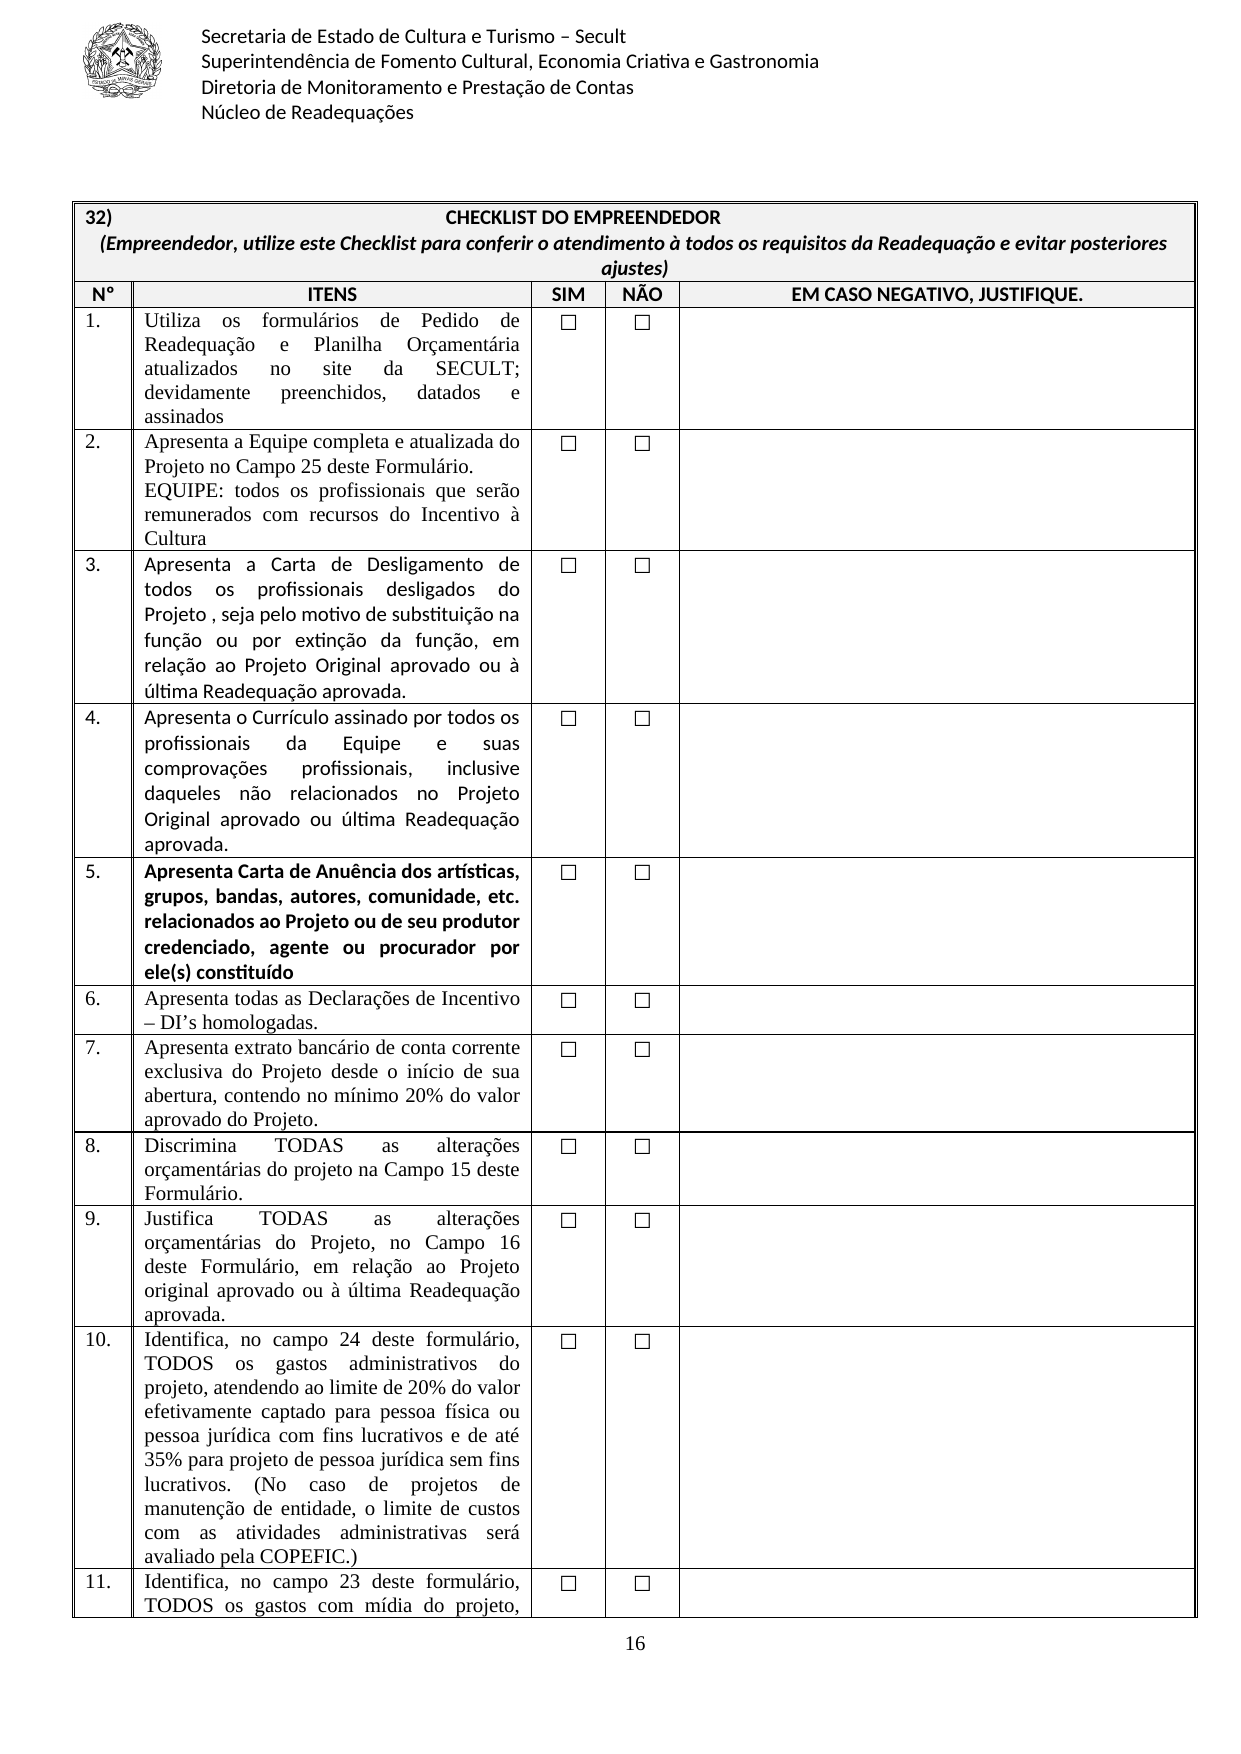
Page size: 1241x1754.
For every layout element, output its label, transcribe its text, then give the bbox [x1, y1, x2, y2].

table_cell [532, 308, 605, 428]
table_cell [680, 1133, 1194, 1205]
table_cell [75, 1569, 131, 1617]
table_cell [680, 1569, 1194, 1617]
table_cell SIM [532, 282, 605, 307]
table_cell [75, 1035, 131, 1131]
table_cell EM CASO NEGATIVO, JUSTIFIQUE. [680, 282, 1194, 307]
table_cell Apresenta o Currículo assinado por todos os profissionais da Equipe e suas comprovações profissionais, inclusive daqueles não relacionados no Projeto Original aprovado ou última Readequação aprovada. [134, 704, 531, 857]
table_cell [75, 1133, 131, 1205]
table_cell [75, 430, 131, 550]
table_cell Utiliza os formulários de Pedido de Readequação e Planilha Orçamentária atualizados no site da SECULT; devidamente preenchidos, datados e assinados [134, 308, 531, 428]
table_cell [75, 308, 131, 428]
table_cell [680, 308, 1194, 428]
table_cell [680, 1035, 1194, 1131]
table_cell Apresenta a Carta de Desligamento de todos os profissionais desligados do Projeto , seja pelo motivo de substituição na função ou por extinção da função, em relação ao Projeto Original aprovado ou à última Readequação aprovada. [134, 551, 531, 703]
table_cell [75, 1206, 131, 1326]
table_cell [606, 308, 679, 428]
table_cell [680, 430, 1194, 550]
table_cell Nº [75, 282, 131, 307]
table_cell [75, 858, 131, 985]
table_header 32) CHECKLIST DO EMPREENDEDOR (Empreendedor, utilize este Checklist para conferir o atendimento à todos os requisitos da Readequação e evitar posteriores ajustes) [75, 204, 1194, 281]
table_cell [680, 1327, 1194, 1568]
table_cell [75, 1327, 131, 1568]
table_cell [532, 551, 605, 703]
table_cell [680, 986, 1194, 1034]
table_cell [680, 858, 1194, 985]
table_cell [680, 551, 1194, 703]
table_cell [75, 986, 131, 1034]
table_cell [75, 704, 131, 857]
table_cell [606, 551, 679, 703]
table_cell Apresenta todas as Declarações de Incentivo – DI’s homologadas. [134, 986, 531, 1034]
table_cell [75, 551, 131, 703]
table_cell [680, 1206, 1194, 1326]
table_cell Discrimina TODAS as alterações orçamentárias do projeto na Campo 15 deste Formulário. [134, 1133, 531, 1205]
table_cell ITENS [134, 282, 531, 307]
table_cell Identifica, no campo 24 deste formulário, TODOS os gastos administrativos do projeto, atendendo ao limite de 20% do valor efetivamente captado para pessoa física ou pessoa jurídica com fins lucrativos e de até 35% para projeto de pessoa jurídica sem fins lucrativos. (No caso de projetos de manutenção de entidade, o limite de custos com as atividades administrativas será avaliado pela COPEFIC.) [134, 1327, 531, 1568]
table_cell NÃO [606, 282, 679, 307]
table_cell [680, 704, 1194, 857]
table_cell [134, 1569, 531, 1617]
table_cell Apresenta a Equipe completa e atualizada do Projeto no Campo 25 deste Formulário. EQUIPE: todos os profissionais que serão remunerados com recursos do Incentivo à Cultura [134, 430, 531, 550]
table_cell Apresenta extrato bancário de conta corrente exclusiva do Projeto desde o início de sua abertura, contendo no mínimo 20% do valor aprovado do Projeto. [134, 1035, 531, 1131]
table_cell Apresenta Carta de Anuência dos artísticas, grupos, bandas, autores, comunidade, etc. relacionados ao Projeto ou de seu produtor credenciado, agente ou procurador por ele(s) constituído [134, 858, 531, 985]
picture [82, 22, 163, 99]
table_cell Justifica TODAS as alterações orçamentárias do Projeto, no Campo 16 deste Formulário, em relação ao Projeto original aprovado ou à última Readequação aprovada. [134, 1206, 531, 1326]
